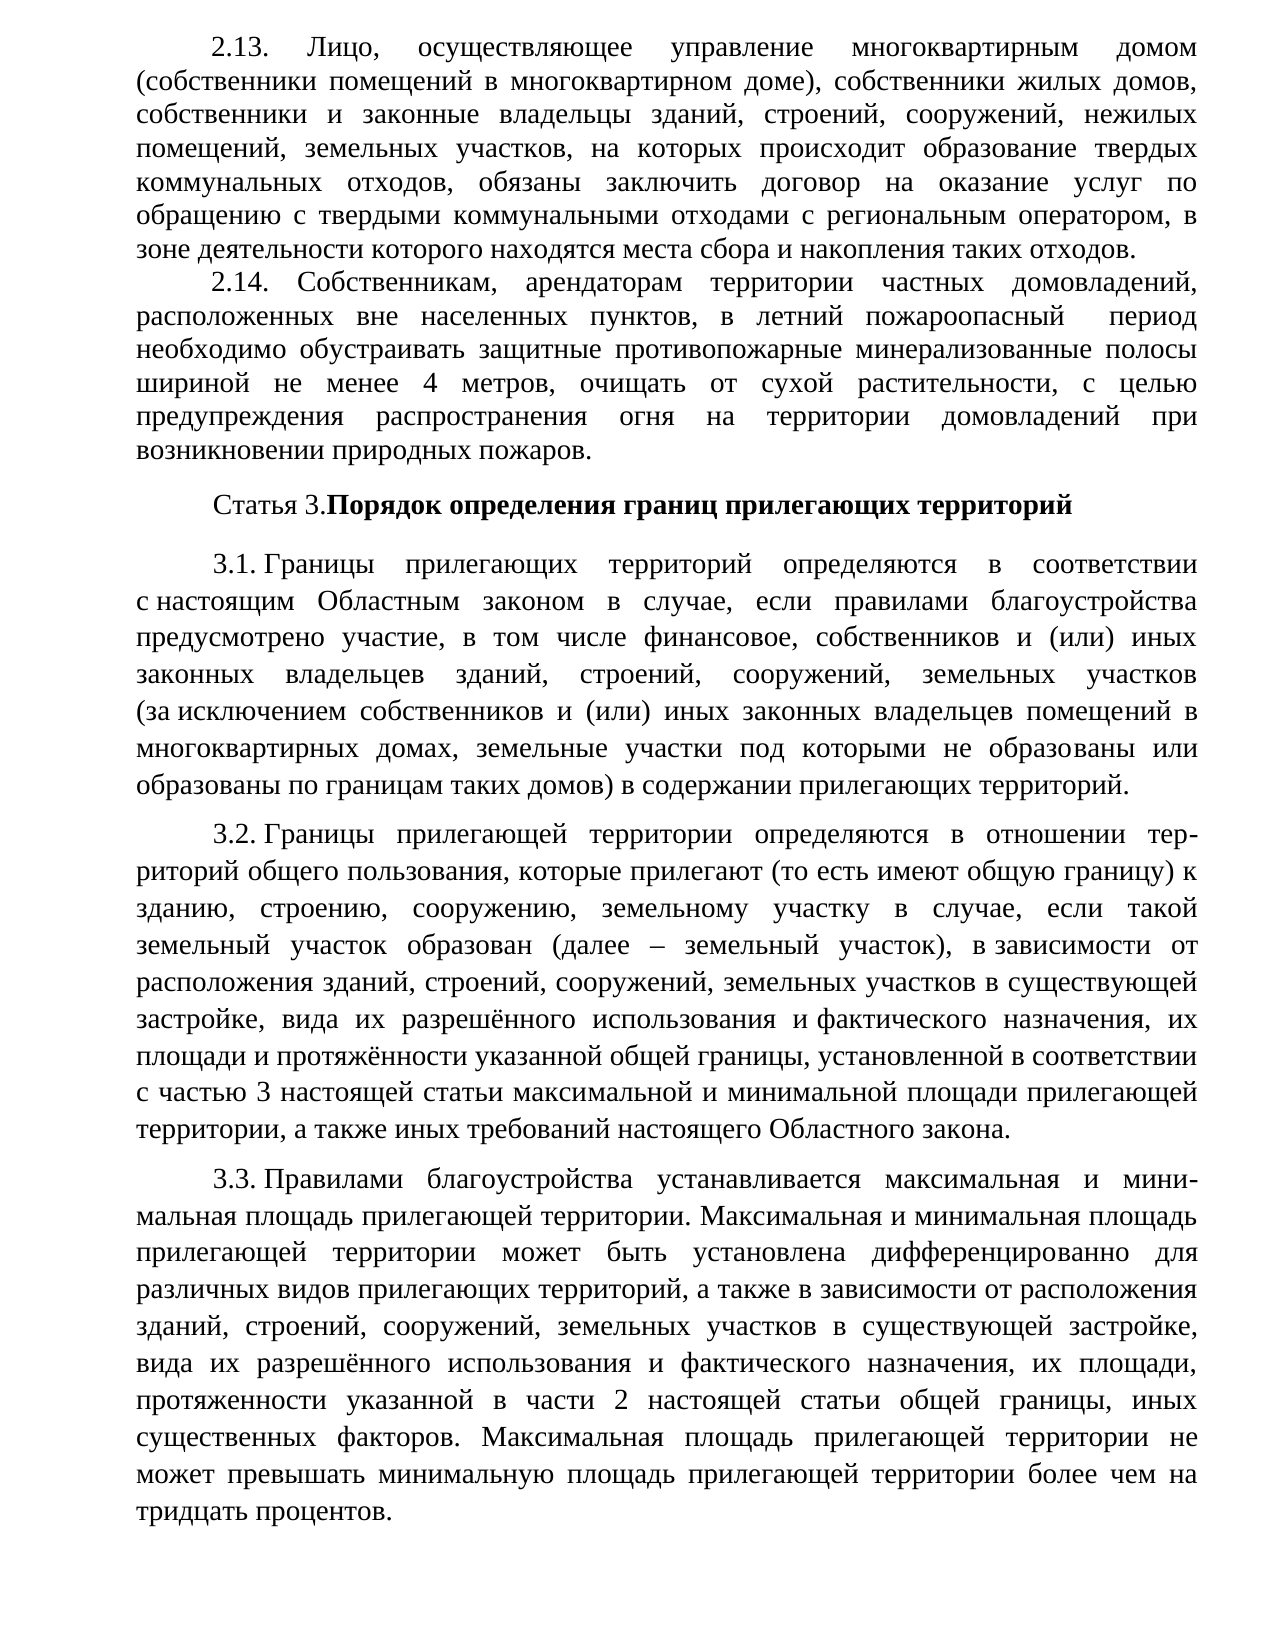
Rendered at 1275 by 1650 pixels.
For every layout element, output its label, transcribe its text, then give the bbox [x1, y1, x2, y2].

text 2.14. Собственникам, арендаторам территории частных домовладений, расположенных вне населенных пунктов, в летний пожароопасный период необходимо обустраивать защитные противопожарные минерализованные полосы шириной не менее 4 метров, очищать от сухой растительности, с целью предупреждения распространения огня на территории домовладений при возникновении природных пожаров. [136, 264, 1198, 466]
text Статья 3.Порядок определения границ прилегающих территорий [213, 491, 1198, 521]
text 2.13. Лицо, осуществляющее управление многоквартирным домом (собственники помещений в многоквартирном доме), собственники жилых домов, собственники и законные владельцы зданий, строений, сооружений, нежилых помещений, земельных участков, на которых происходит образование твердых коммунальных отходов, обязаны заключить договор на оказание услуг по обращению с твердыми коммунальными отходами с региональным оператором, в зоне деятельности которого находятся места сбора и накопления таких отходов. [136, 29, 1198, 264]
text 3.2. Границы прилегающей территории определяются в отношении территорий общего пользования, которые прилегают (то есть имеют общую границу) к зданию, строению, сооружению, земельному участку в случае, если такой земельный участок образован (далее – земельный участок), в зависимости от расположения зданий, строений, сооружений, земельных участков в существующей застройке, вида их разрешённого использования и фактического назначения, их площади и протяжённости указанной общей границы, установленной в соответствии с частью 3 настоящей статьи максимальной и минимальной площади прилегающей территории, а также иных требований настоящего Областного закона. [136, 816, 1198, 1145]
text 3.1. Границы прилегающих территорий определяются в соответствии с настоящим Областным законом в случае, если правилами благоустройства предусмотрено участие, в том числе финансовое, собственников и (или) иных законных владельцев зданий, строений, сооружений, земельных участков (за исключением собственников и (или) иных законных владельцев помещений в многоквартирных домах, земельные участки под которыми не образованы или образованы по границам таких домов) в содержании прилегающих территорий. [136, 546, 1198, 801]
text 3.3. Правилами благоустройства устанавливается максимальная и минимальная площадь прилегающей территории. Максимальная и минимальная площадь прилегающей территории может быть установлена дифференцированно для различных видов прилегающих территорий, а также в зависимости от расположения зданий, строений, сооружений, земельных участков в существующей застройке, вида их разрешённого использования и фактического назначения, их площади, протяженности указанной в части 2 настоящей статьи общей границы, иных существенных факторов. Максимальная площадь прилегающей территории не может превышать минимальную площадь прилегающей территории более чем на тридцать процентов. [136, 1161, 1198, 1526]
